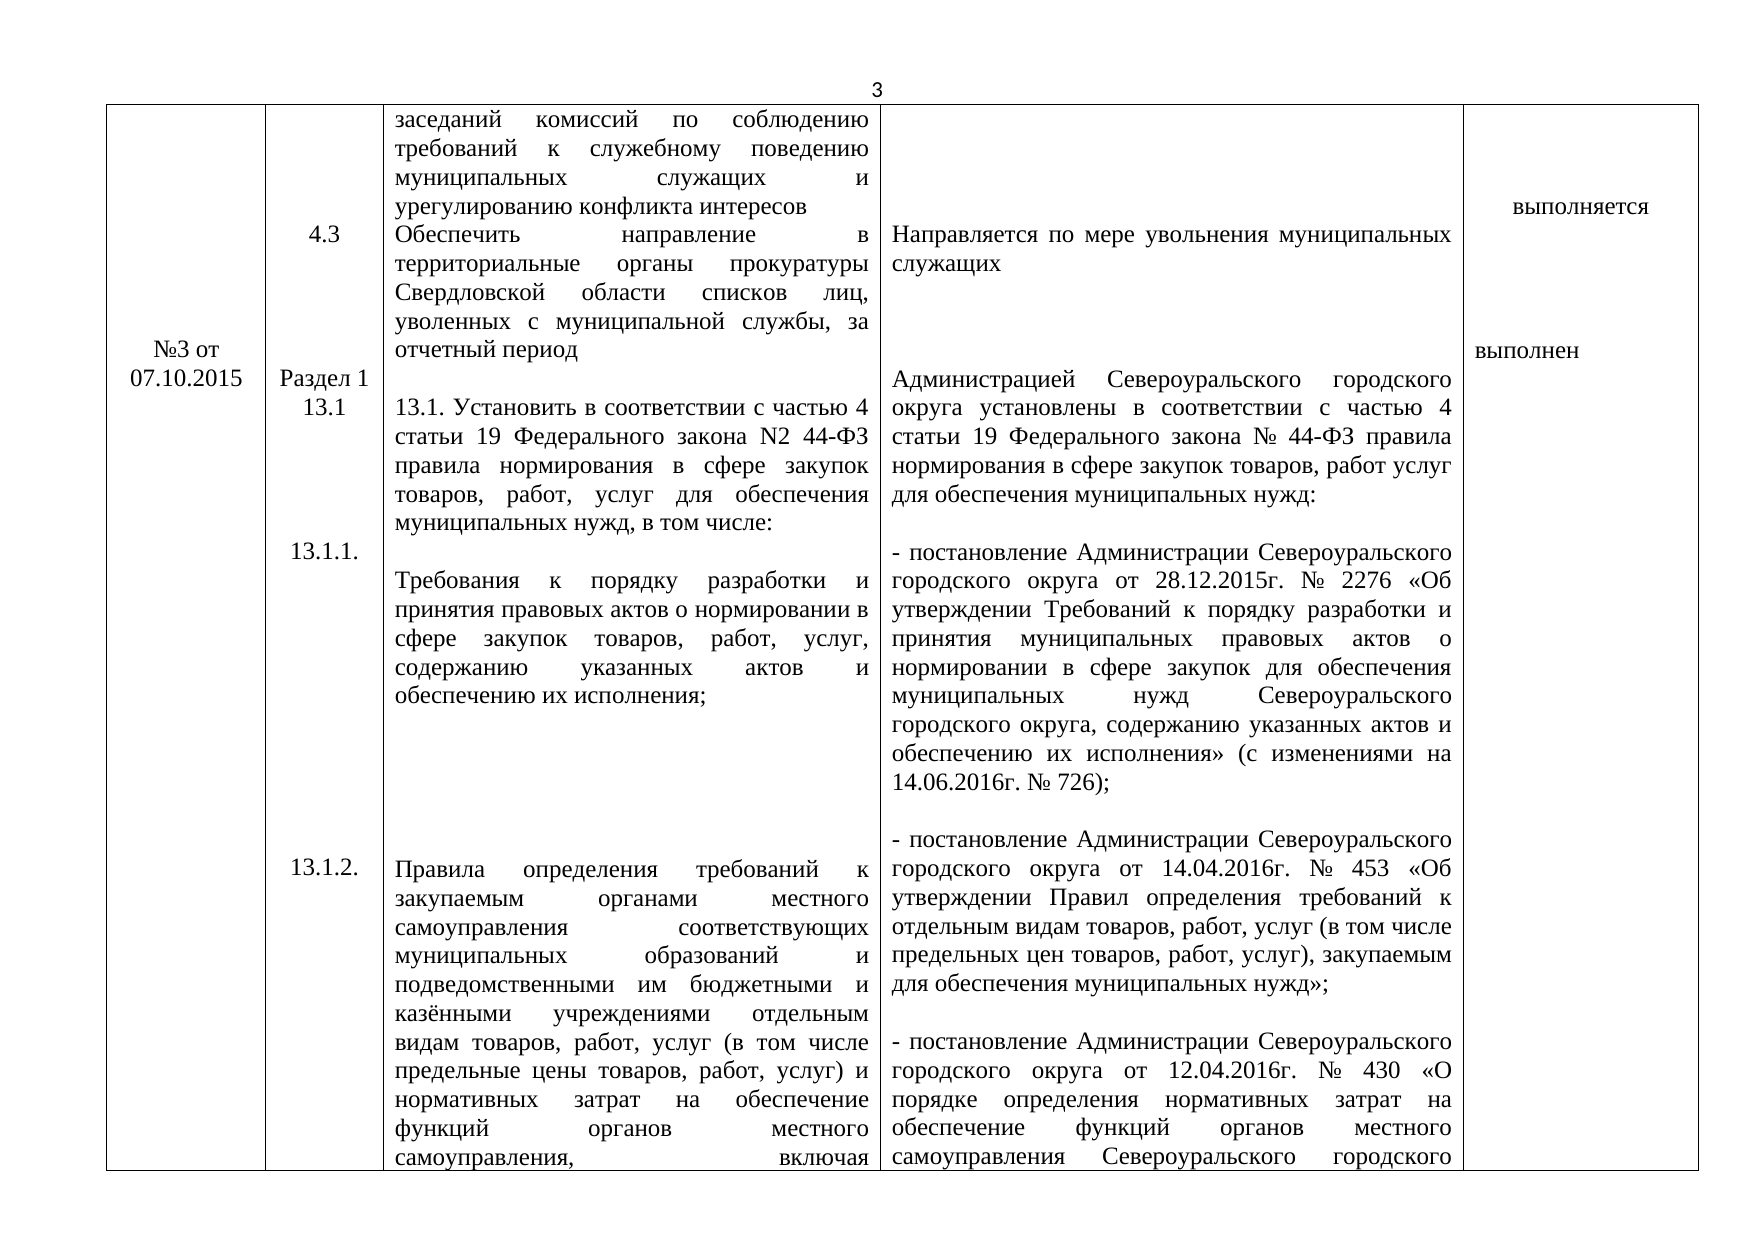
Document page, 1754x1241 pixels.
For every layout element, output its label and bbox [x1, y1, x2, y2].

table_cell [266, 105, 383, 1170]
table_cell [1464, 105, 1698, 1170]
table_cell [881, 105, 1463, 1170]
table_cell [384, 105, 880, 1170]
table_cell [107, 105, 265, 1170]
